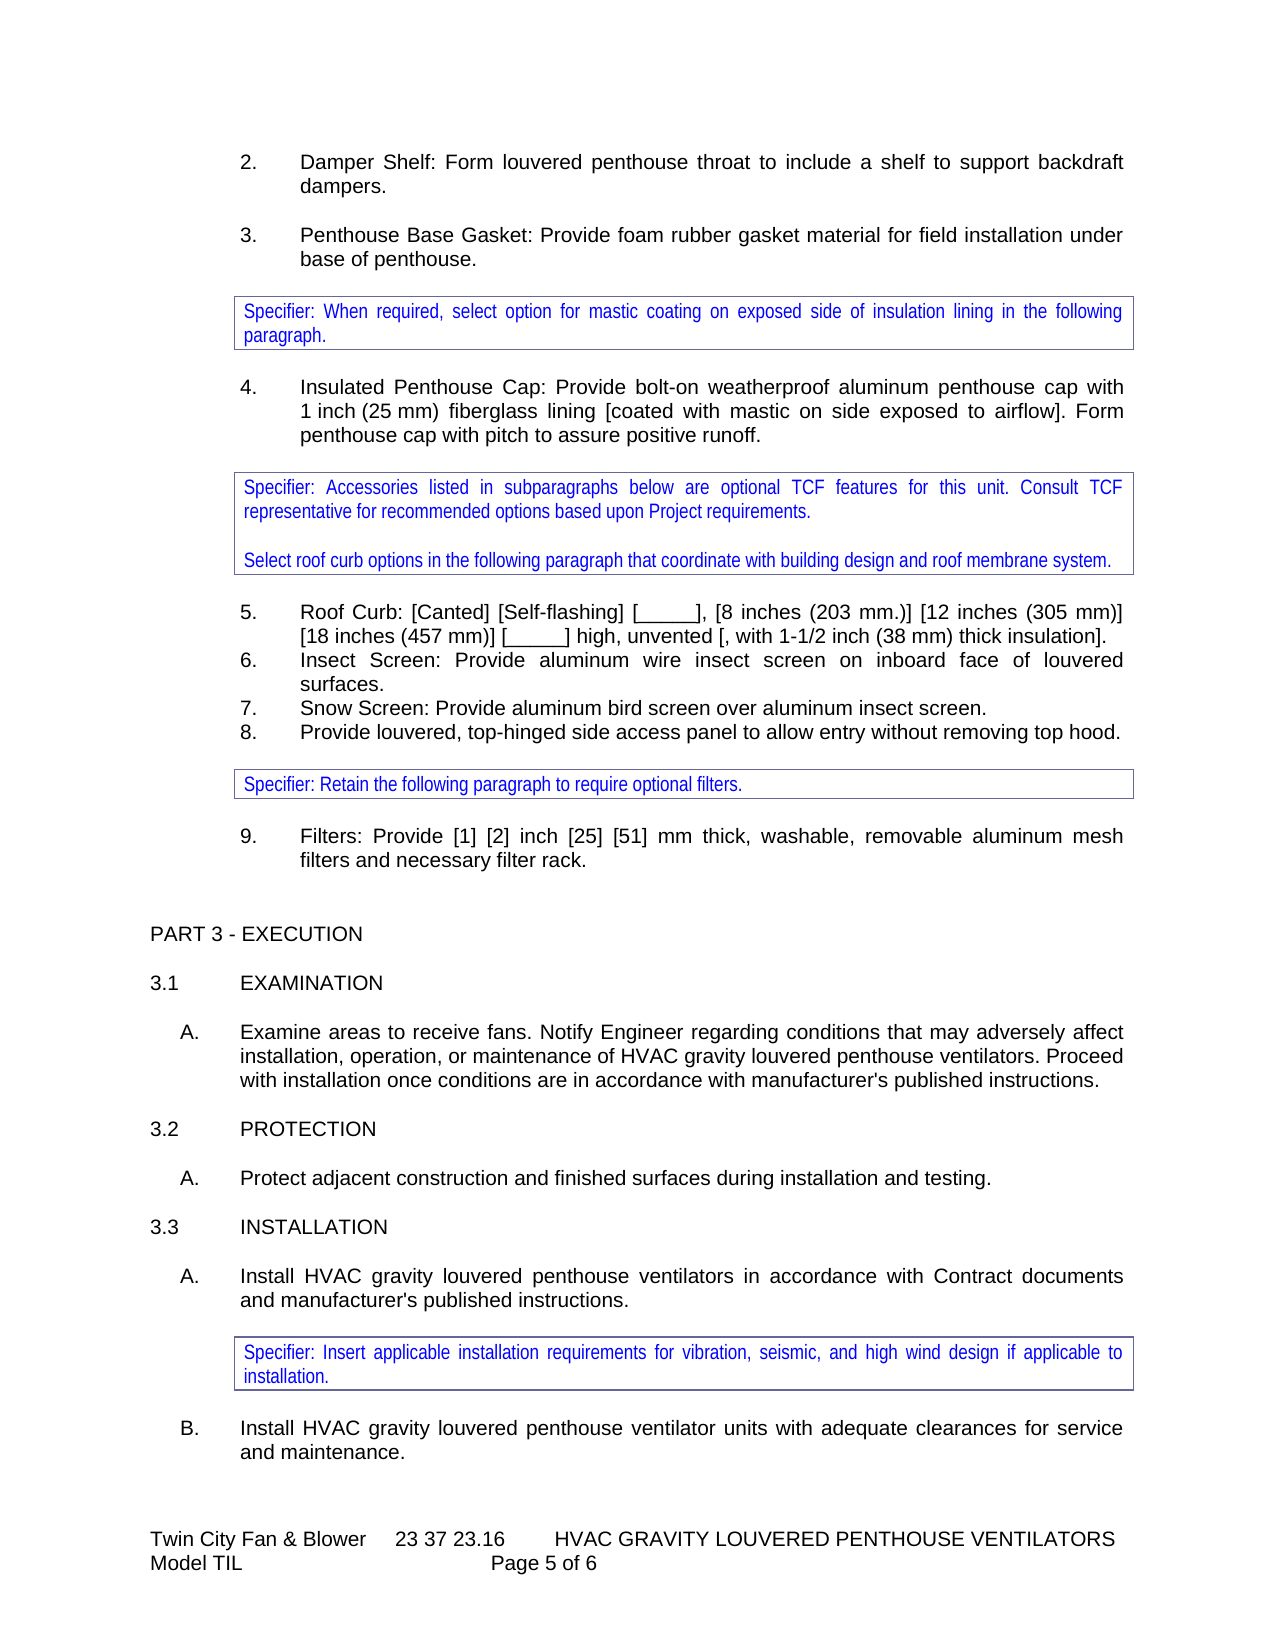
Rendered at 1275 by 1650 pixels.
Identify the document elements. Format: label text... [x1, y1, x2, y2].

text INSTALLATION [150, 1214, 1125, 1238]
text Filters: Provide [1] [2] inch [25] [51] mm thick, washable, removable aluminum mesh filters and necessary filter rack. [240, 824, 1125, 872]
text EXECUTION [150, 922, 1125, 946]
text Install HVAC gravity louvered penthouse ventilators in accordance with Contract documents and manufacturer's published instructions. [180, 1263, 1125, 1311]
text Roof Curb: [Canted] [Self-flashing] [_____], [8 inches (203 mm.)] [12 inches (305 mm)] [18 inches (457 mm)] [_____] high, unvented [, with 1-1/2 inch (38 mm) thick insulation]. [240, 600, 1125, 648]
text Protect adjacent construction and finished surfaces during installation and testing. [180, 1166, 1125, 1189]
text Specifier: Accessories listed in subparagraphs below are optional TCF features for this unit. Consult TCF representative for recommended options based upon Project requirements. [235, 473, 1133, 523]
text Insect Screen: Provide aluminum wire insect screen on inboard face of louvered surfaces. [240, 648, 1125, 696]
text EXAMINATION [150, 971, 1125, 995]
text Specifier: Insert applicable installation requirements for vibration, seismic, and high wind design if applicable to installation. [235, 1338, 1133, 1389]
text Specifier: When required, select option for mastic coating on exposed side of insulation lining in the following paragraph. [235, 297, 1133, 349]
text Penthouse Base Gasket: Provide foam rubber gasket material for field installation under base of penthouse. [240, 223, 1125, 271]
text Select roof curb options in the following paragraph that coordinate with building design and roof membrane system. [235, 545, 1133, 574]
text PROTECTION [150, 1117, 1125, 1141]
text Snow Screen: Provide aluminum bird screen over aluminum insect screen. [240, 696, 1125, 720]
text Examine areas to receive fans. Notify Engineer regarding conditions that may adversely affect installation, operation, or maintenance of HVAC gravity louvered penthouse ventilators. Proceed with installation once conditions are in accordance with manufacturer's published instructions. [180, 1020, 1125, 1092]
text Specifier: Retain the following paragraph to require optional filters. [235, 770, 1133, 798]
text Insulated Penthouse Cap: Provide bolt-on weatherproof aluminum penthouse cap with 1 inch (25 mm) fiberglass lining [coated with mastic on side exposed to airflow]. Form penthouse cap with pitch to assure positive runoff. [240, 375, 1125, 447]
text Provide louvered, top-hinged side access panel to allow entry without removing top hood. [240, 720, 1125, 744]
text Install HVAC gravity louvered penthouse ventilator units with adequate clearances for service and maintenance. [180, 1416, 1125, 1463]
text Damper Shelf: Form louvered penthouse throat to include a shelf to support backdraft dampers. [240, 150, 1125, 198]
